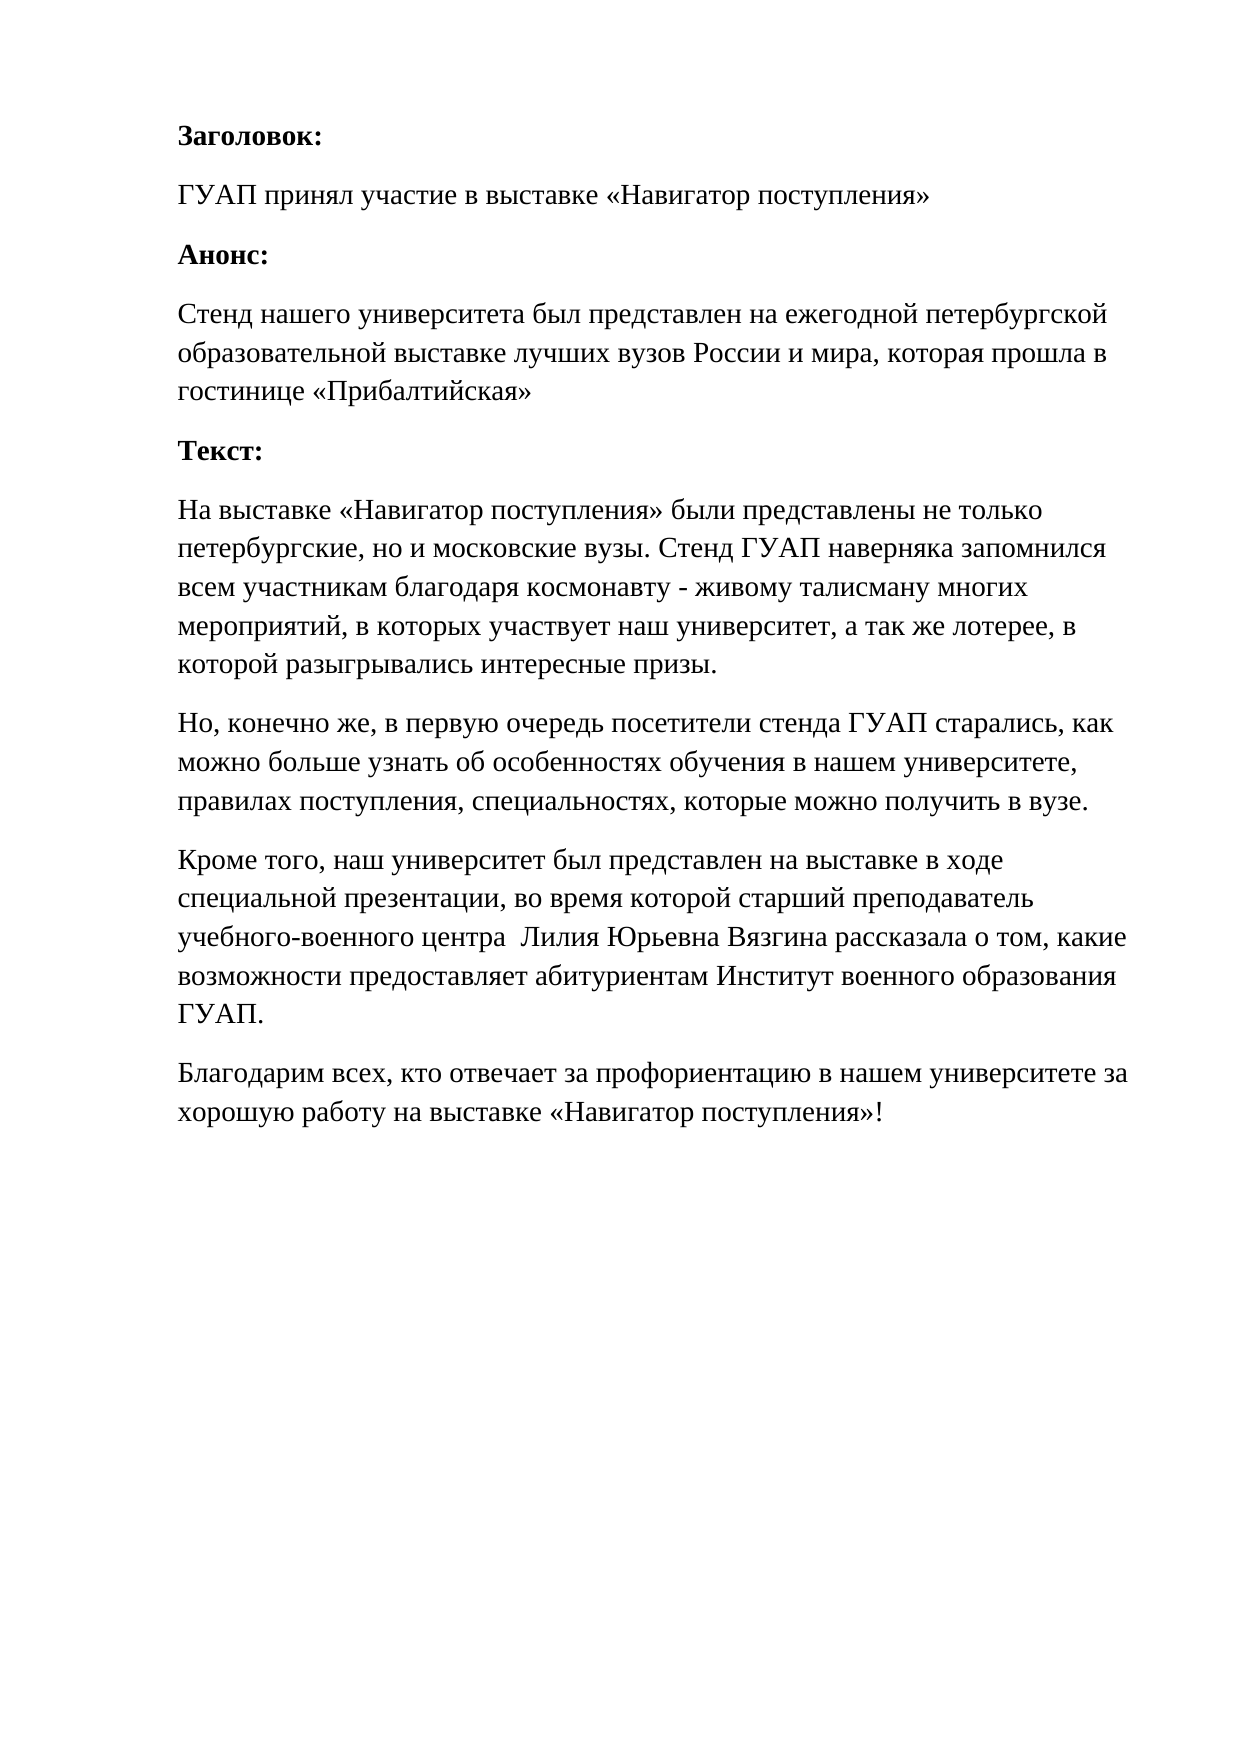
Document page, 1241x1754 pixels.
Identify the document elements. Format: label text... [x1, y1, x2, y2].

text Благодарим всех, кто отвечает за профориентацию в нашем университете за хорошую работу на выставке «Навигатор поступления»! [177, 1056, 1152, 1128]
text Но, конечно же, в первую очередь посетители стенда ГУАП старались, как можно больше узнать об особенностях обучения в нашем университете, правилах поступления, специальностях, которые можно получить в вузе. [177, 706, 1152, 816]
text Заголовок: [177, 118, 1152, 152]
text Кроме того, наш университет был представлен на выставке в ходе специальной презентации, во время которой старший преподаватель учебного-военного центра Лилия Юрьевна Вязгина рассказала о том, какие возможности предоставляет абитуриентам Институт военного образования ГУАП. [177, 842, 1152, 1030]
text Анонс: [177, 237, 1152, 270]
text ГУАП принял участие в выставке «Навигатор поступления» [177, 177, 1152, 211]
text Стенд нашего университета был представлен на ежегодной петербургской образовательной выставке лучших вузов России и мира, которая прошла в гостинице «Прибалтийская» [177, 296, 1152, 407]
text На выставке «Навигатор поступления» были представлены не только петербургские, но и московские вузы. Стенд ГУАП наверняка запомнился всем участникам благодаря космонавту - живому талисману многих мероприятий, в которых участвует наш университет, а так же лотерее, в которой разыгрывались интересные призы. [177, 492, 1152, 680]
text Текст: [177, 433, 1152, 466]
